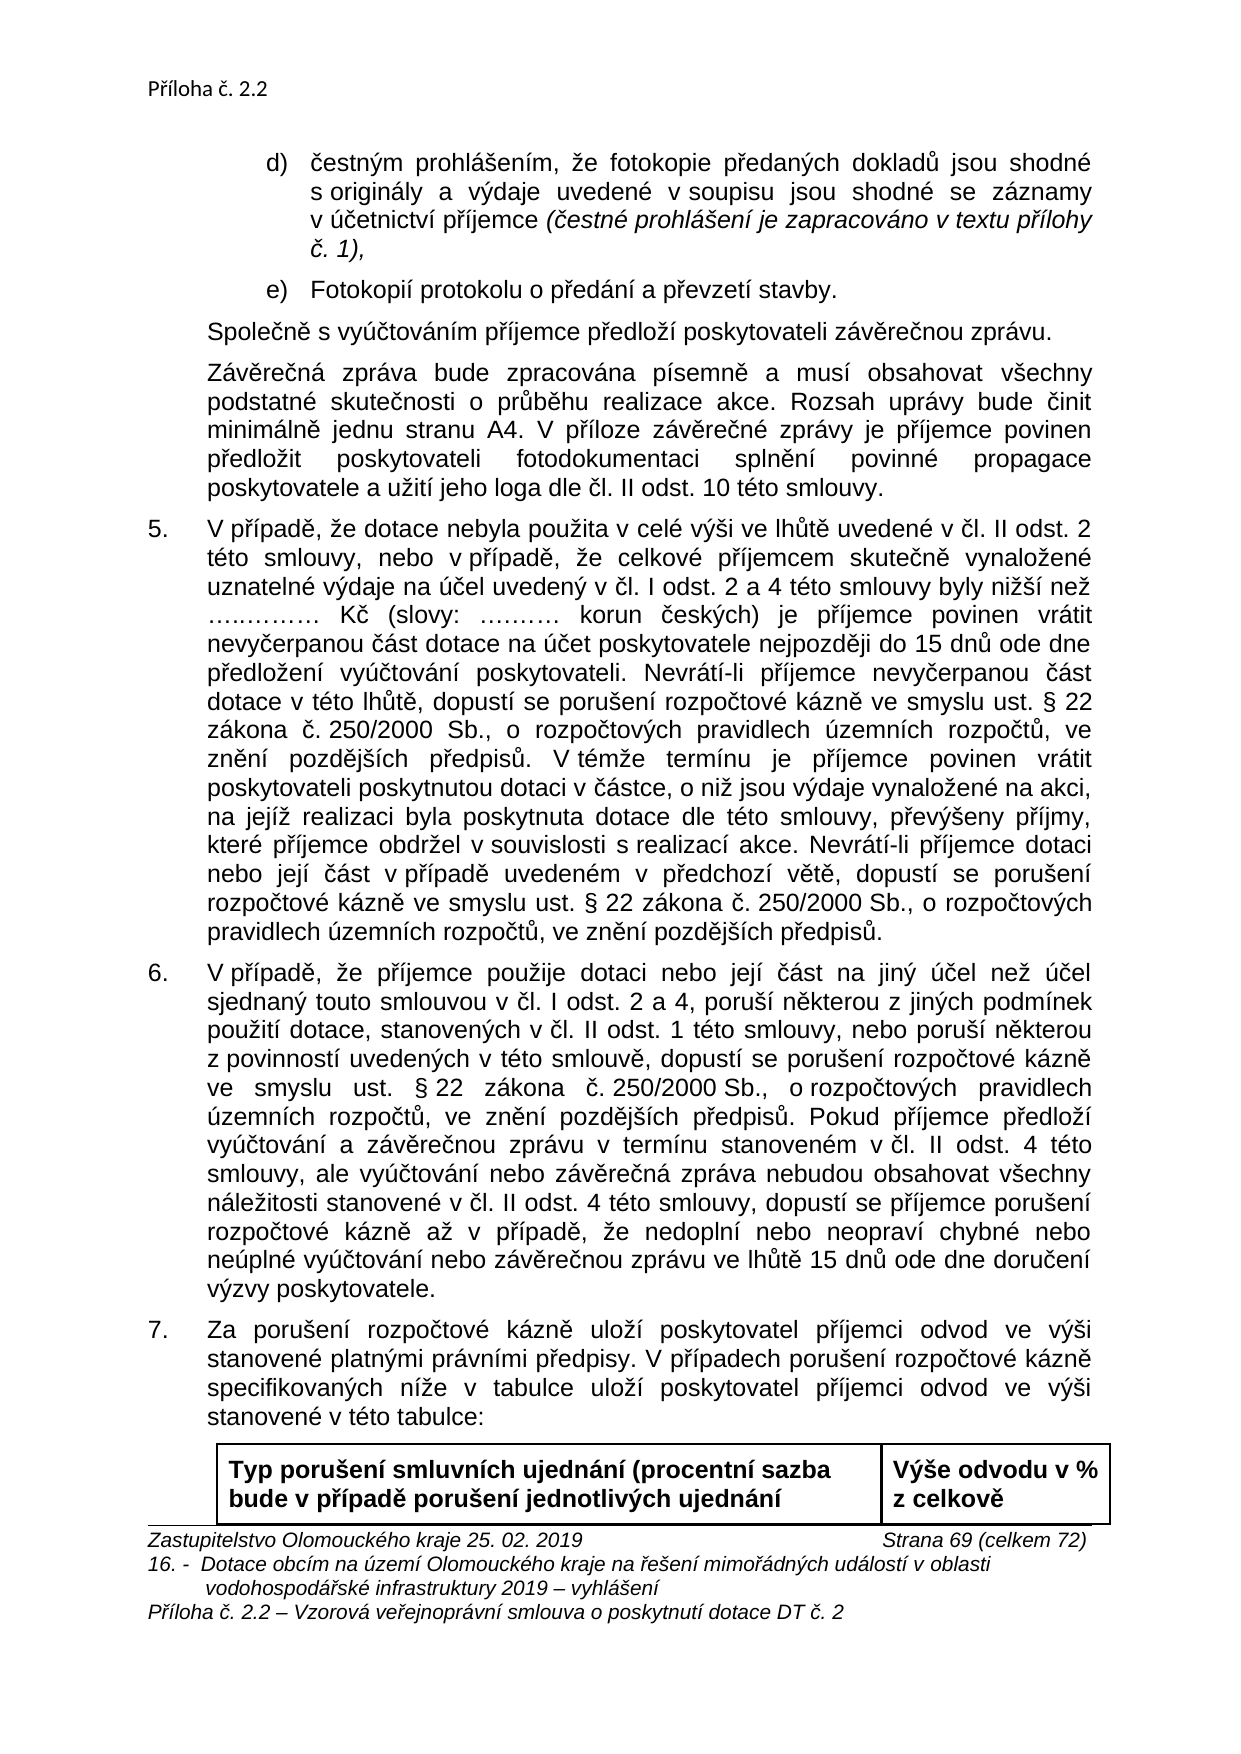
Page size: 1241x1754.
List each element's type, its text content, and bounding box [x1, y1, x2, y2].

list Za porušení rozpočtové kázně uloží poskytovatel příjemci odvod ve výši stanovené platnými právními předpisy. V případech porušení rozpočtové kázně specifikovaných níže v tabulce uloží poskytovatel příjemci odvod ve výši stanovené v této tabulce: [148, 1315, 1092, 1430]
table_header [883, 1445, 1109, 1523]
list Fotokopií protokolu o předání a převzetí stavby. [266, 275, 1092, 304]
text Závěrečná zpráva bude zpracována písemně a musí obsahovat všechny podstatné skutečnosti o průběhu realizace akce. Rozsah uprávy bude činit minimálně jednu stranu A4. V příloze závěrečné zprávy je příjemce povinen předložit poskytovateli fotodokumentaci splnění povinné propagace poskytovatele a užití jeho loga dle čl. II odst. 10 této smlouvy. [207, 358, 1092, 501]
list V případě, že příjemce použije dotaci nebo její část na jiný účel než účel sjednaný touto smlouvou v čl. I odst. 2 a 4, poruší některou z jiných podmínek použití dotace, stanovených v čl. II odst. 1 této smlouvy, nebo poruší některou z povinností uvedených v této smlouvě, dopustí se porušení rozpočtové kázně ve smyslu ust. § 22 zákona č. 250/2000 Sb., o rozpočtových pravidlech územních rozpočtů, ve znění pozdějších předpisů. Pokud příjemce předloží vyúčtování a závěrečnou zprávu v termínu stanoveném v čl. II odst. 4 této smlouvy, ale vyúčtování nebo závěrečná zpráva nebudou obsahovat všechny náležitosti stanovené v čl. II odst. 4 této smlouvy, dopustí se příjemce porušení rozpočtové kázně až v případě, že nedoplní nebo neopraví chybné nebo neúplné vyúčtování nebo závěrečnou zprávu ve lhůtě 15 dnů ode dne doručení výzvy poskytovatele. [148, 958, 1092, 1303]
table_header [218, 1445, 880, 1523]
list čestným prohlášením, že fotokopie předaných dokladů jsou shodné s originály a výdaje uvedené v soupisu jsou shodné se záznamy v účetnictví příjemce (čestné prohlášení je zapracováno v textu přílohy č. 1), [266, 148, 1092, 263]
text Společně s vyúčtováním příjemce předloží poskytovateli závěrečnou zprávu. [207, 316, 1092, 345]
list V případě, že dotace nebyla použita v celé výši ve lhůtě uvedené v čl. II odst. 2 této smlouvy, nebo v případě, že celkové příjemcem skutečně vynaložené uznatelné výdaje na účel uvedený v čl. I odst. 2 a 4 této smlouvy byly nižší než …..……… Kč (slovy: ….…… korun českých) je příjemce povinen vrátit nevyčerpanou část dotace na účet poskytovatele nejpozději do 15 dnů ode dne předložení vyúčtování poskytovateli. Nevrátí-li příjemce nevyčerpanou část dotace v této lhůtě, dopustí se porušení rozpočtové kázně ve smyslu ust. § 22 zákona č. 250/2000 Sb., o rozpočtových pravidlech územních rozpočtů, ve znění pozdějších předpisů. V témže termínu je příjemce povinen vrátit poskytovateli poskytnutou dotaci v částce, o niž jsou výdaje vynaložené na akci, na jejíž realizaci byla poskytnuta dotace dle této smlouvy, převýšeny příjmy, které příjemce obdržel v souvislosti s realizací akce. Nevrátí-li příjemce dotaci nebo její část v případě uvedeném v předchozí větě, dopustí se porušení rozpočtové kázně ve smyslu ust. § 22 zákona č. 250/2000 Sb., o rozpočtových pravidlech územních rozpočtů, ve znění pozdějších předpisů. [148, 514, 1092, 945]
